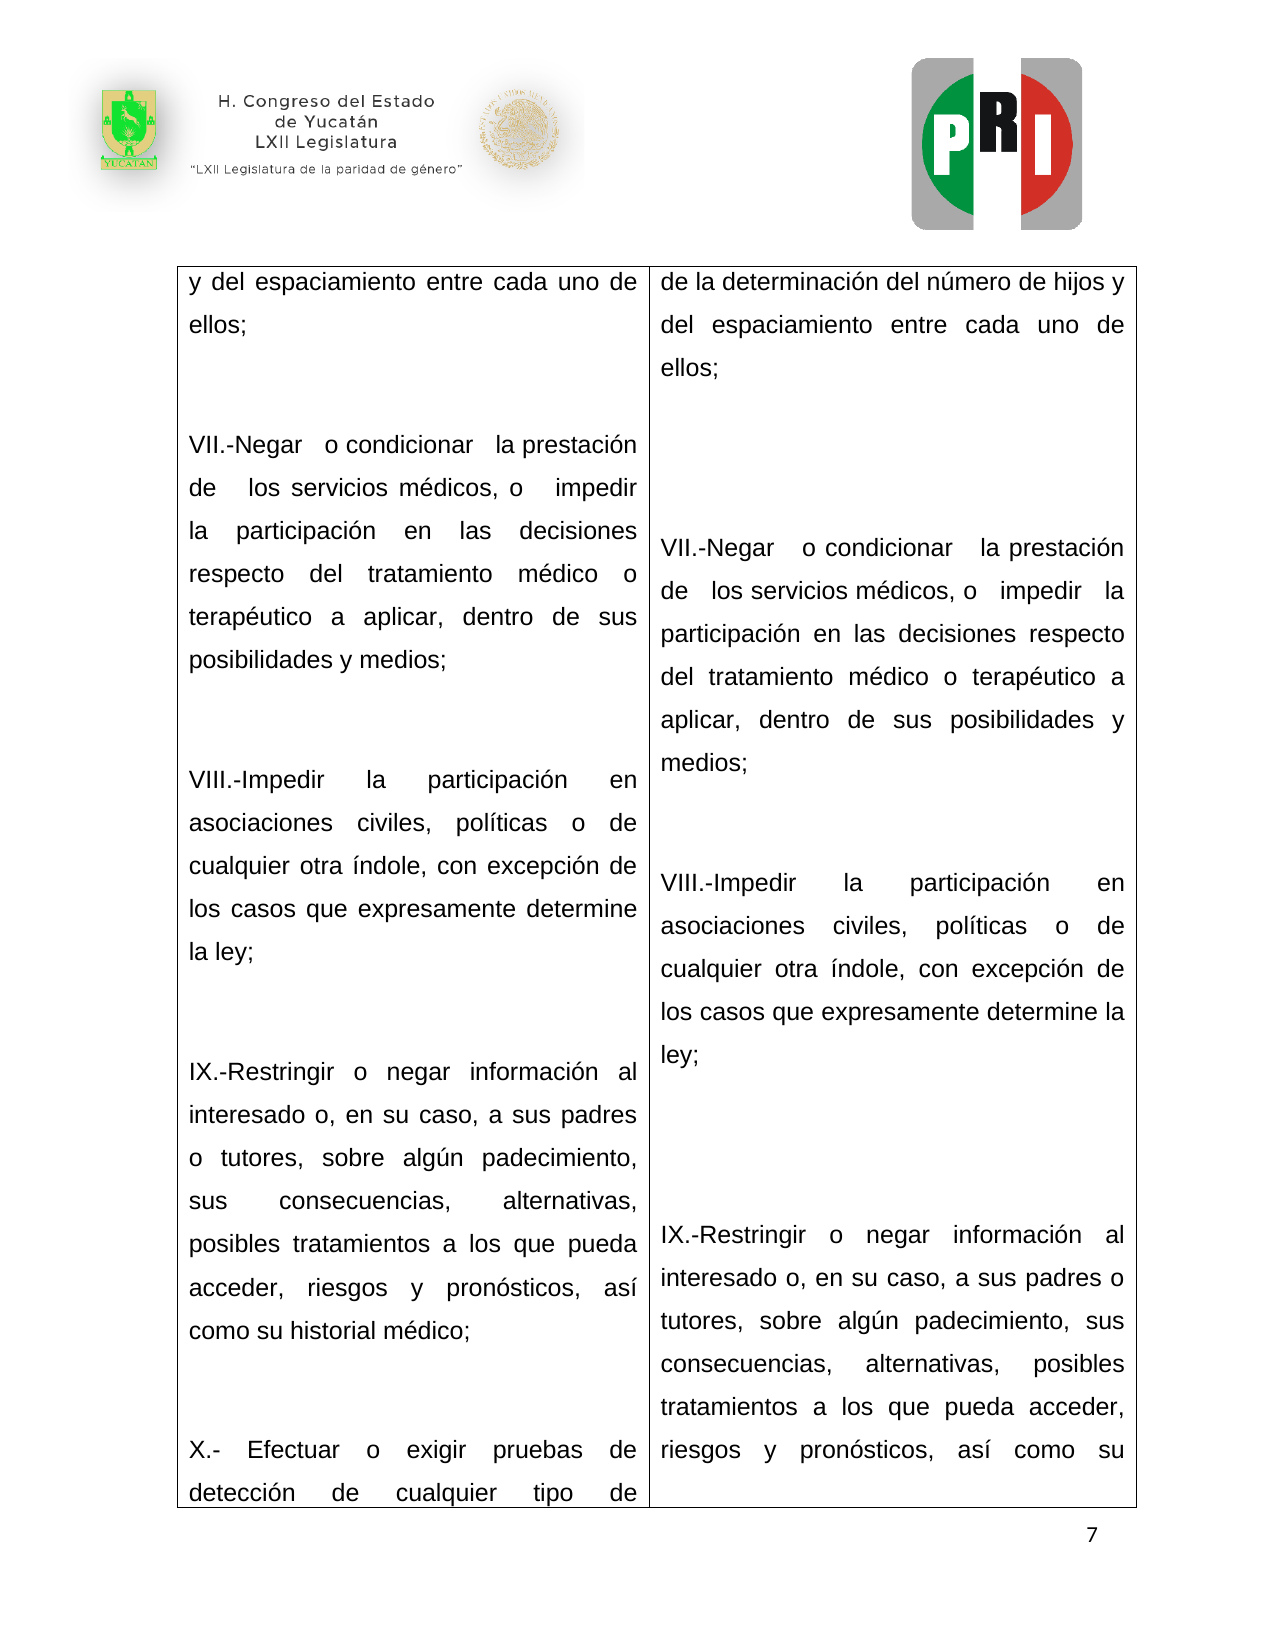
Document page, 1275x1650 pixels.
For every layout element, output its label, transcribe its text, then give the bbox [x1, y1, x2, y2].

picture [911, 58, 1083, 230]
picture [68, 58, 585, 212]
